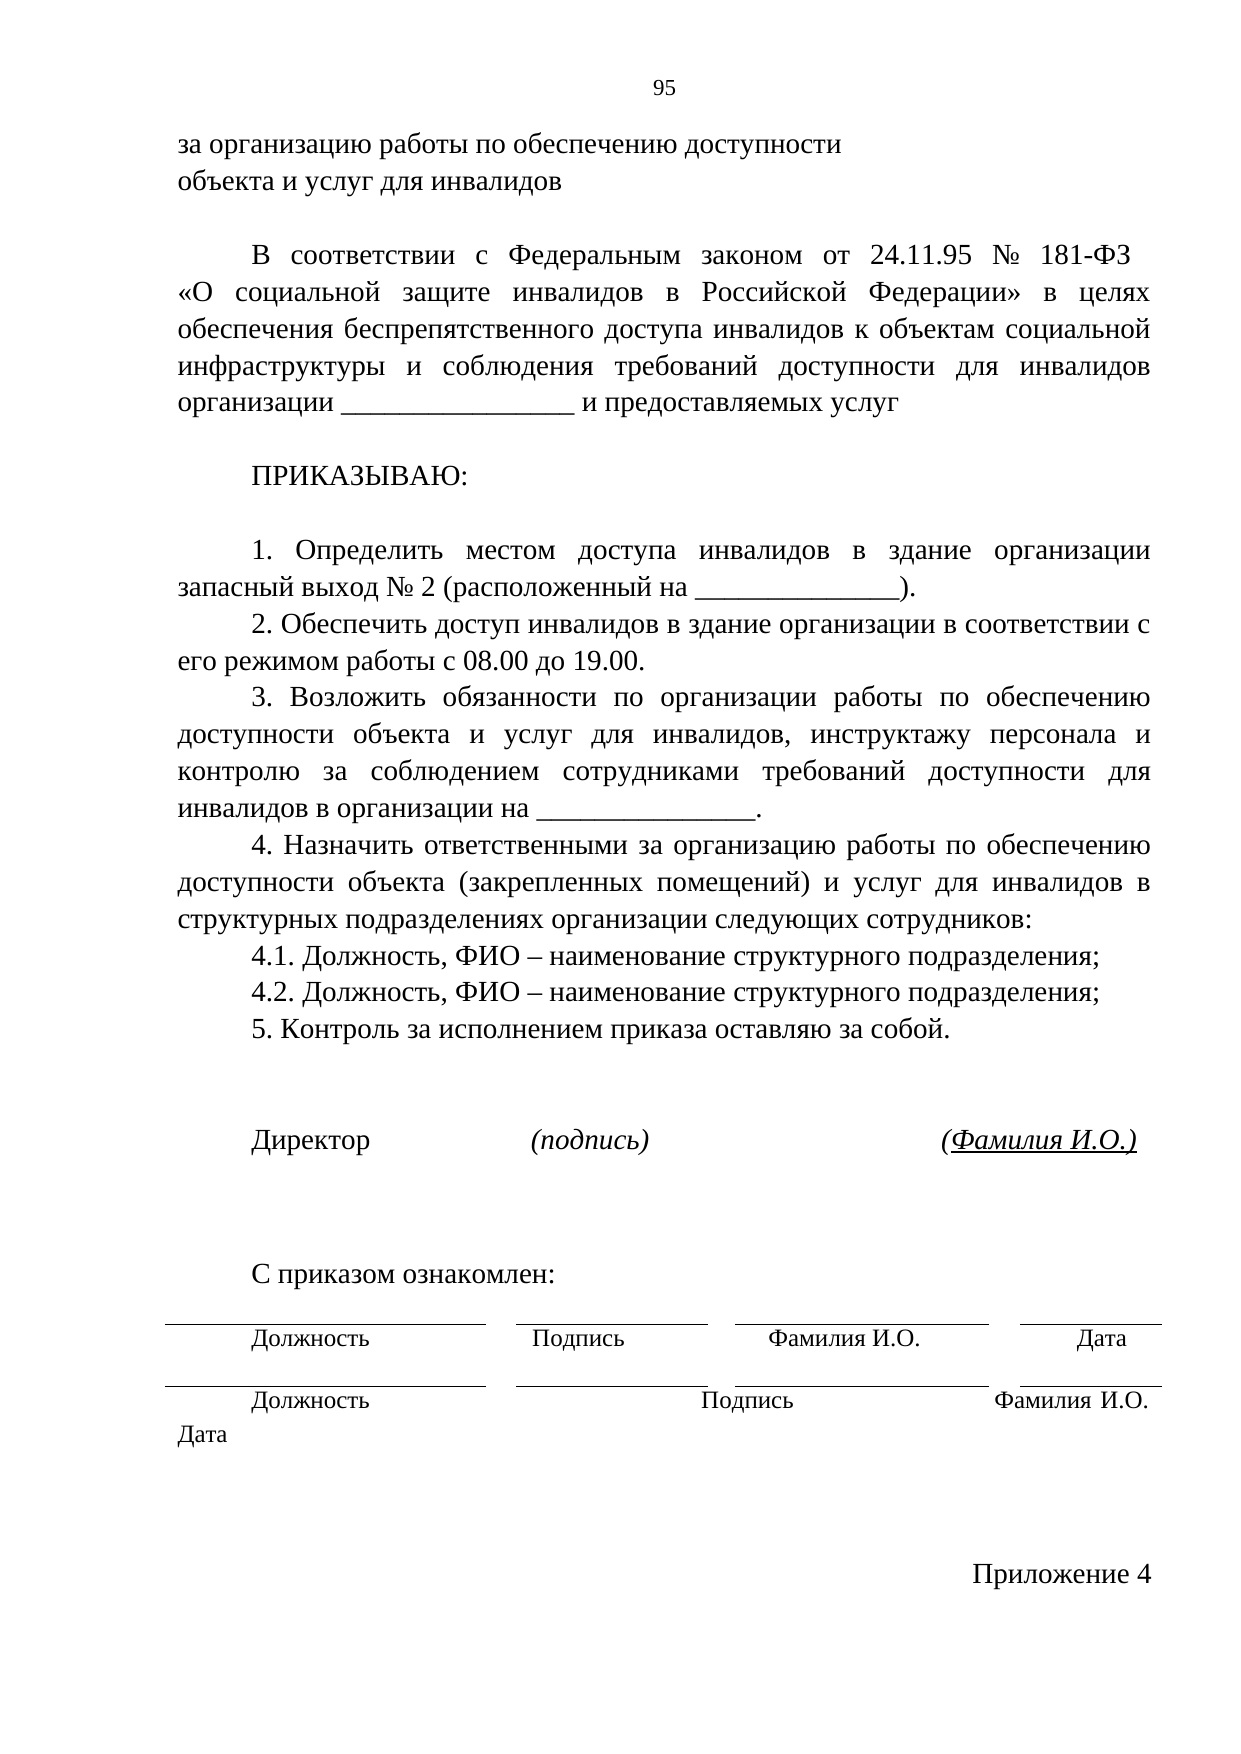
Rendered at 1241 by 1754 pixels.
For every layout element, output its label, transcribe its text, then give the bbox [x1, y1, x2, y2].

text 4. Назначить ответственными за организацию работы по обеспечению доступности объекта (закрепленных помещений) и услуг для инвалидов в структурных подразделениях организации следующих сотрудников: [177, 827, 1152, 934]
text Директор (подпись) (Фамилия И.О.) [177, 1122, 1152, 1156]
text Должность Подпись Фамилия И.О. Дата [177, 1323, 1152, 1352]
text ПРИКАЗЫВАЮ: [177, 458, 1152, 492]
text 4.2. Должность, ФИО – наименование структурного подразделения; [177, 974, 1152, 1008]
text объекта и услуг для инвалидов [177, 163, 1152, 197]
text за организацию работы по обеспечению доступности [177, 126, 1152, 160]
text 4.1. Должность, ФИО – наименование структурного подразделения; [177, 938, 1152, 971]
text В соответствии с Федеральным законом от 24.11.95 № 181-ФЗ «О социальной защите инвалидов в Российской Федерации» в целях обеспечения беспрепятственного доступа инвалидов к объектам социальной инфраструктуры и соблюдения требований доступности для инвалидов организации ________________ и предоставляемых услуг [177, 237, 1152, 418]
text Должность Подпись Фамилия И.О. Дата [177, 1386, 1152, 1447]
text 2. Обеспечить доступ инвалидов в здание организации в соответствии с его режимом работы с 08.00 до 19.00. [177, 606, 1152, 676]
text Приложение 4 [177, 1556, 1152, 1590]
text 5. Контроль за исполнением приказа оставляю за собой. [177, 1011, 1152, 1045]
text С приказом ознакомлен: [177, 1256, 1152, 1290]
text 1. Определить местом доступа инвалидов в здание организации запасный выход № 2 (расположенный на ______________). [177, 532, 1152, 602]
text 3. Возложить обязанности по организации работы по обеспечению доступности объекта и услуг для инвалидов, инструктажу персонала и контролю за соблюдением сотрудниками требований доступности для инвалидов в организации на _______________. [177, 679, 1152, 824]
